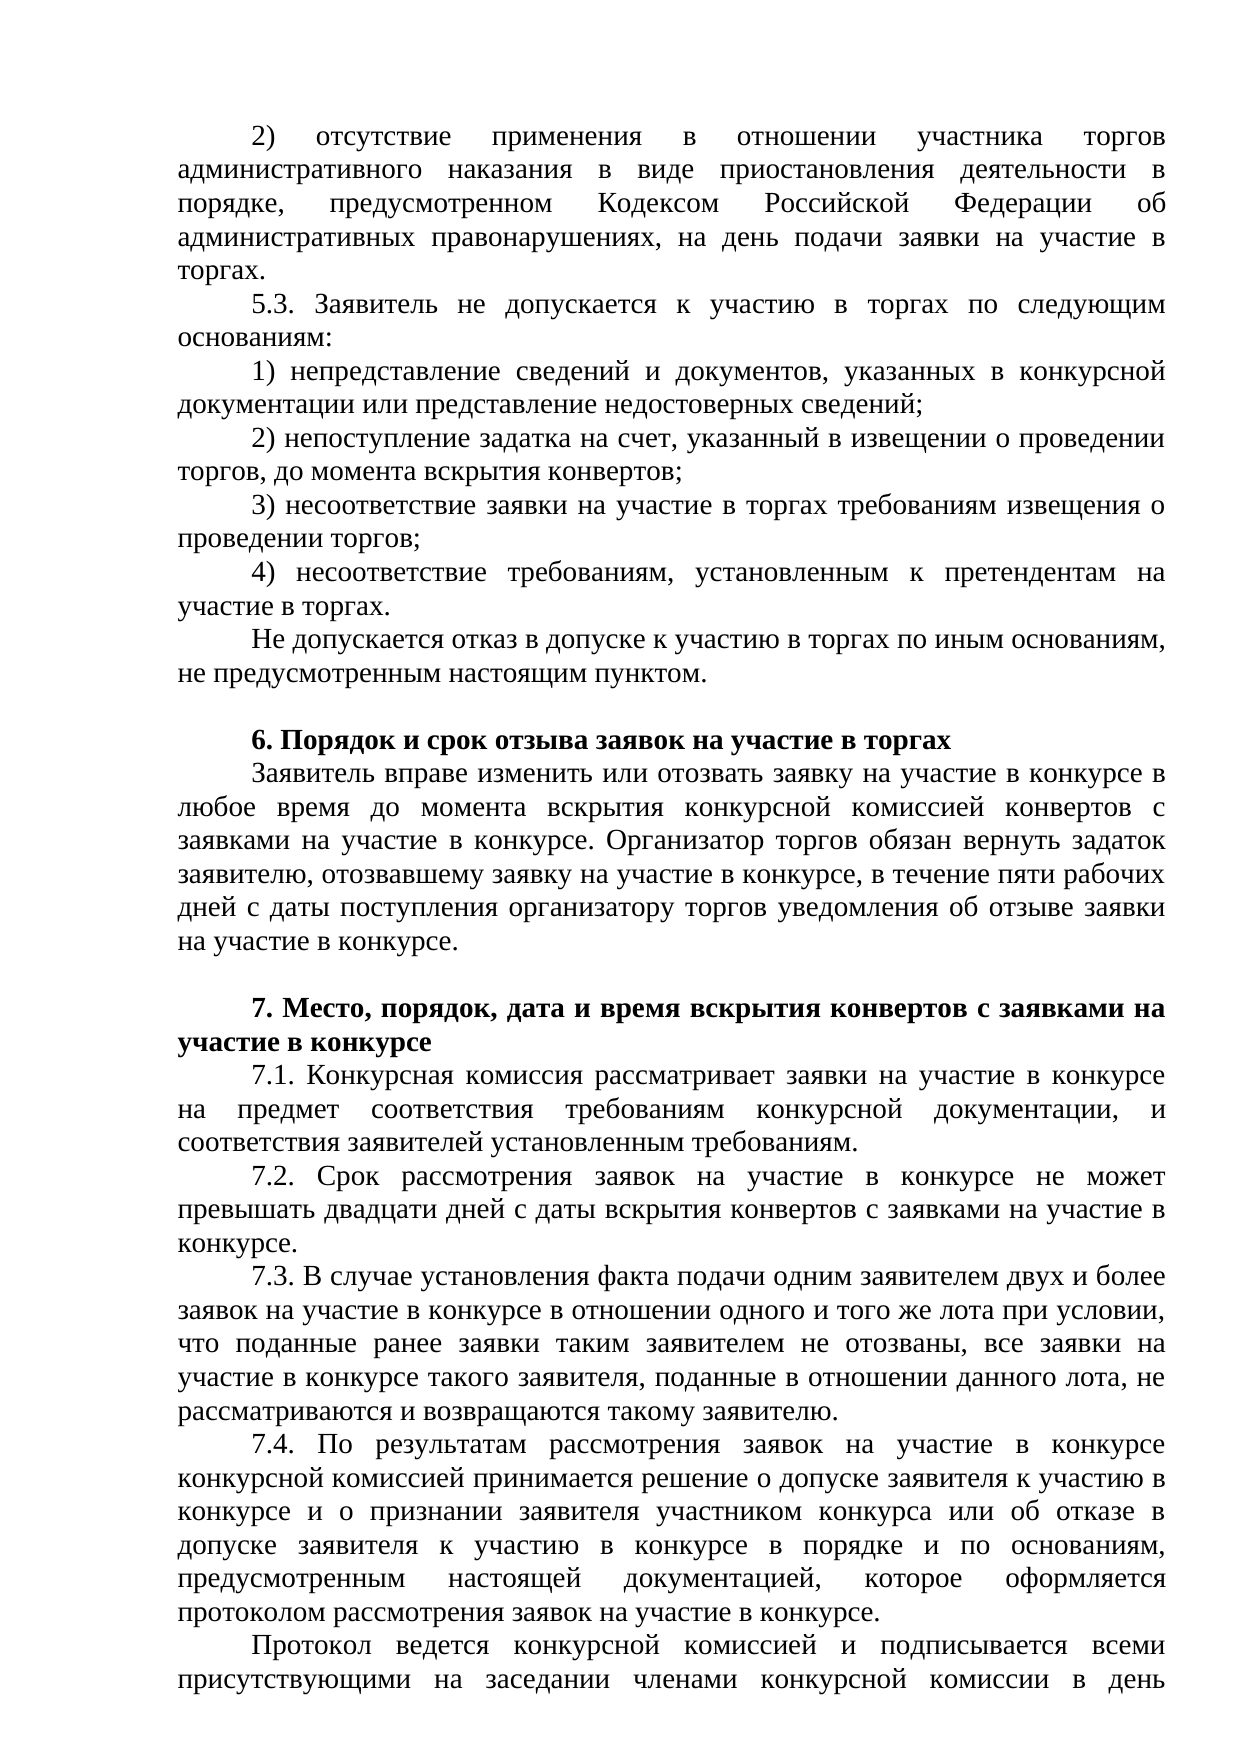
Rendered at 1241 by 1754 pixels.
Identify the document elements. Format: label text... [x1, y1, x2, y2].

text 7. Место, порядок, дата и время вскрытия конвертов с заявками на участие в конкурсе [177, 990, 1167, 1057]
text 5.3. Заявитель не допускается к участию в торгах по следующим основаниям: [177, 286, 1167, 353]
text 7.4. По результатам рассмотрения заявок на участие в конкурсе конкурсной комиссией принимается решение о допуске заявителя к участию в конкурсе и о признании заявителя участником конкурса или об отказе в допуске заявителя к участию в конкурсе в порядке и по основаниям, предусмотренным настоящей документацией, которое оформляется протоколом рассмотрения заявок на участие в конкурсе. [177, 1426, 1167, 1627]
text 7.3. В случае установления факта подачи одним заявителем двух и более заявок на участие в конкурсе в отношении одного и того же лота при условии, что поданные ранее заявки таким заявителем не отозваны, все заявки на участие в конкурсе такого заявителя, поданные в отношении данного лота, не рассматриваются и возвращаются такому заявителю. [177, 1258, 1167, 1426]
text 3) несоответствие заявки на участие в торгах требованиям извещения о проведении торгов; [177, 487, 1167, 554]
text 6. Порядок и срок отзыва заявок на участие в торгах [177, 722, 1167, 755]
text 2) непоступление задатка на счет, указанный в извещении о проведении торгов, до момента вскрытия конвертов; [177, 420, 1167, 487]
text Заявитель вправе изменить или отозвать заявку на участие в конкурсе в любое время до момента вскрытия конкурсной комиссией конвертов с заявками на участие в конкурсе. Организатор торгов обязан вернуть задаток заявителю, отозвавшему заявку на участие в конкурсе, в течение пяти рабочих дней с даты поступления организатору торгов уведомления об отзыве заявки на участие в конкурсе. [177, 755, 1167, 957]
text 2) отсутствие применения в отношении участника торгов административного наказания в виде приостановления деятельности в порядке, предусмотренном Кодексом Российской Федерации об административных правонарушениях, на день подачи заявки на участие в торгах. [177, 118, 1167, 286]
text 7.2. Срок рассмотрения заявок на участие в конкурсе не может превышать двадцати дней с даты вскрытия конвертов с заявками на участие в конкурсе. [177, 1158, 1167, 1258]
text 4) несоответствие требованиям, установленным к претендентам на участие в торгах. [177, 554, 1167, 621]
text Не допускается отказ в допуске к участию в торгах по иным основаниям, не предусмотренным настоящим пунктом. [177, 621, 1167, 688]
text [177, 1627, 1167, 1694]
text 1) непредставление сведений и документов, указанных в конкурсной документации или представление недостоверных сведений; [177, 353, 1167, 420]
text 7.1. Конкурсная комиссия рассматривает заявки на участие в конкурсе на предмет соответствия требованиям конкурсной документации, и соответствия заявителей установленным требованиям. [177, 1057, 1167, 1158]
